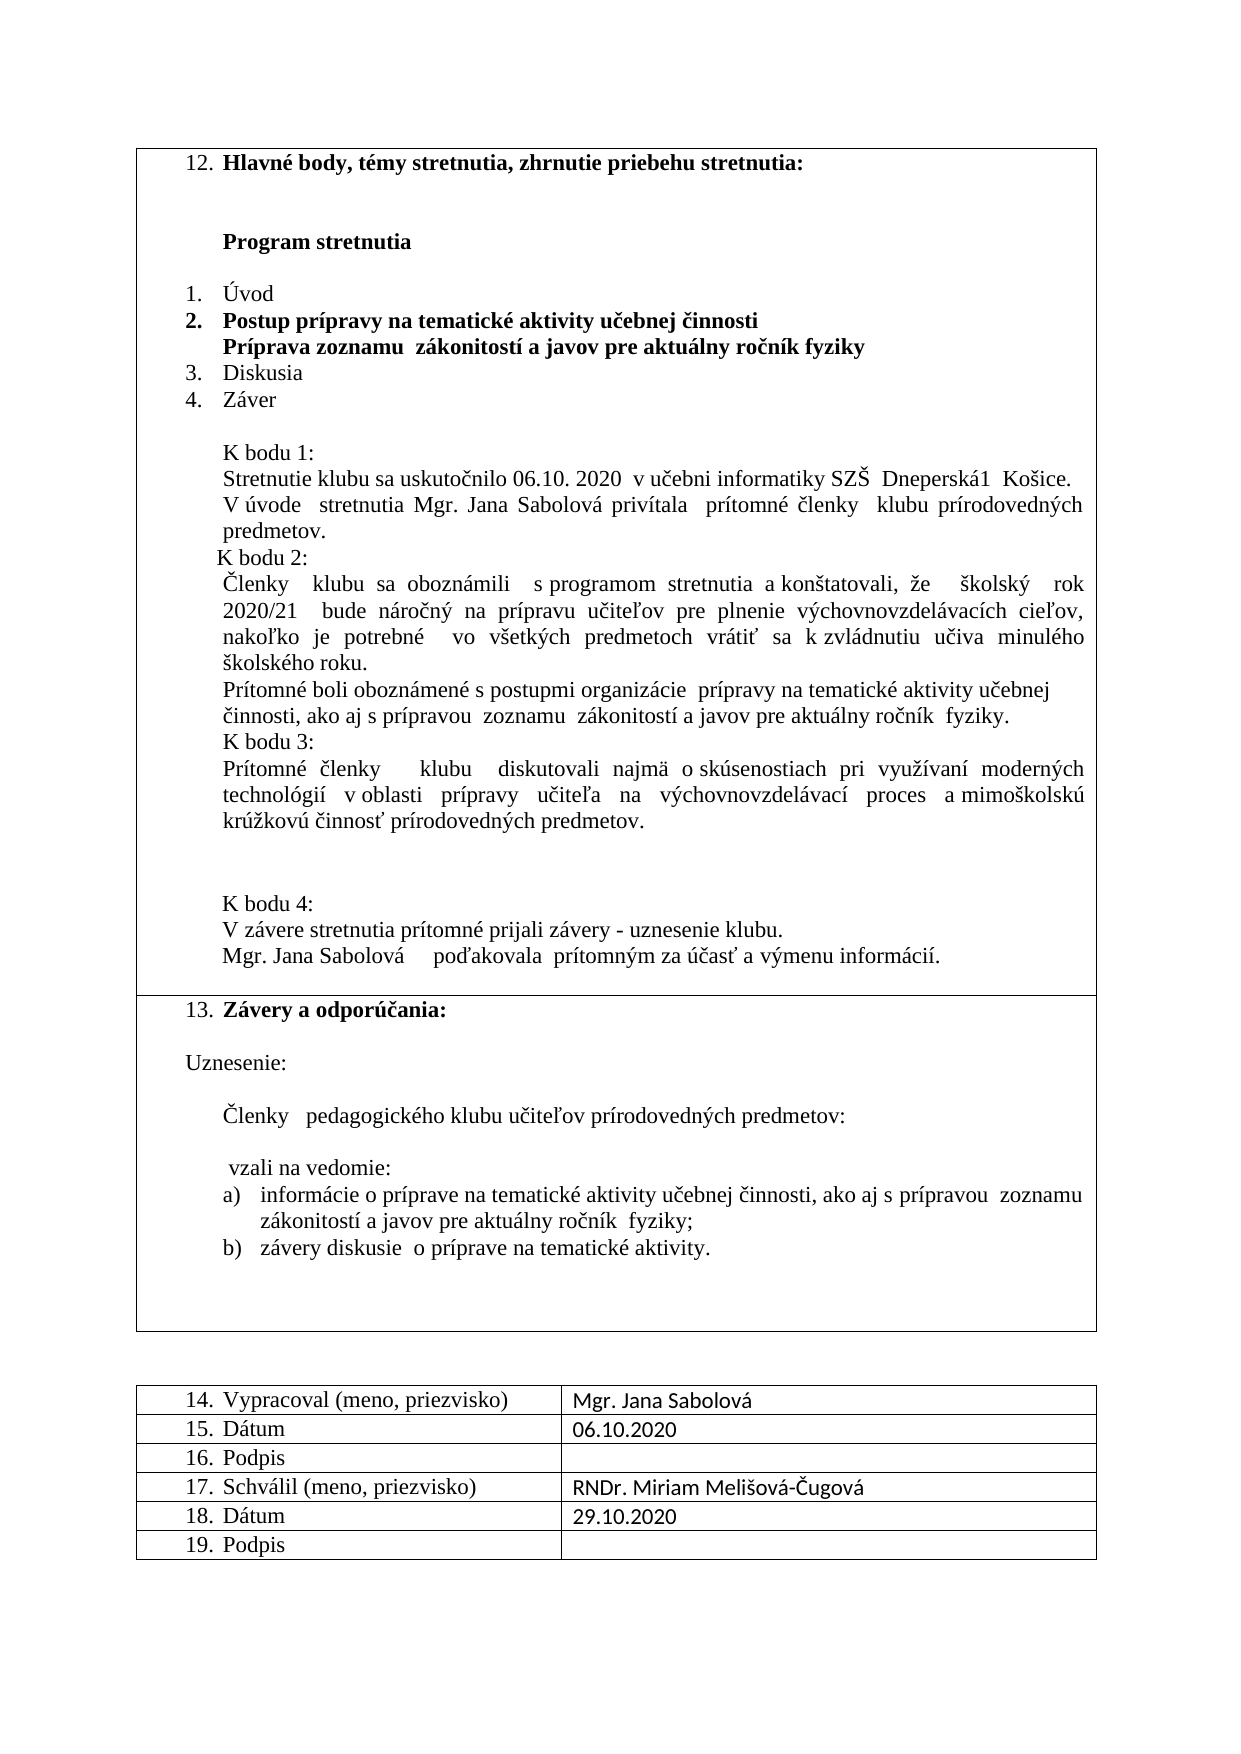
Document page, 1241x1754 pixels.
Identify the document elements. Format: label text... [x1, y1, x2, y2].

table_cell 29.10.2020 [562, 1502, 1096, 1530]
table_cell RNDr. Miriam Melišová-Čugová [562, 1473, 1096, 1501]
table_cell Podpis [137, 1531, 561, 1559]
table_cell Podpis [137, 1444, 561, 1472]
table_cell Dátum [137, 1415, 561, 1443]
table_cell [562, 1531, 1096, 1559]
table_cell Dátum [137, 1502, 561, 1530]
table_cell 06.10.2020 [562, 1415, 1096, 1443]
table_cell Schválil (meno, priezvisko) [137, 1473, 561, 1501]
table_cell [562, 1444, 1096, 1472]
table_cell Hlavné body, témy stretnutia, zhrnutie priebehu stretnutia: Program stretnutia Úvod Postup prípravy na tematické aktivity učebnej činnosti Príprava zoznamu zákonitostí a javov pre aktuálny ročník fyziky Diskusia Záver K bodu 1: Stretnutie klubu sa uskutočnilo 06.10. 2020 v učebni informatiky SZŠ Dneperská1 Košice. V úvode stretnutia Mgr. Jana Sabolová privítala prítomné členky klubu prírodovedných predmetov. K bodu 2: Členky klubu sa oboznámili s programom stretnutia a konštatovali, že školský rok 2020/21 bude náročný na prípravu učiteľov pre plnenie výchovnovzdelávacích cieľov, nakoľko je potrebné vo všetkých predmetoch vrátiť sa k zvládnutiu učiva minulého školského roku. Prítomné boli oboznámené s postupmi organizácie prípravy na tematické aktivity učebnej činnosti, ako aj s prípravou zoznamu zákonitostí a javov pre aktuálny ročník fyziky. K bodu 3: Prítomné členky klubu diskutovali najmä o skúsenostiach pri využívaní moderných technológií v oblasti prípravy učiteľa na výchovnovzdelávací proces a mimoškolskú krúžkovú činnosť prírodovedných predmetov. K bodu 4: V závere stretnutia prítomné prijali závery - uznesenie klubu. Mgr. Jana Sabolová poďakovala prítomným za účasť a výmenu informácií. [137, 149, 1096, 995]
table_header Vypracoval (meno, priezvisko) [137, 1386, 561, 1414]
table_cell Závery a odporúčania: Uznesenie: Členky pedagogického klubu učiteľov prírodovedných predmetov: vzali na vedomie: informácie o príprave na tematické aktivity učebnej činnosti, ako aj s prípravou zoznamu zákonitostí a javov pre aktuálny ročník fyziky; závery diskusie o príprave na tematické aktivity. [137, 996, 1096, 1331]
table_header Mgr. Jana Sabolová [562, 1386, 1096, 1414]
